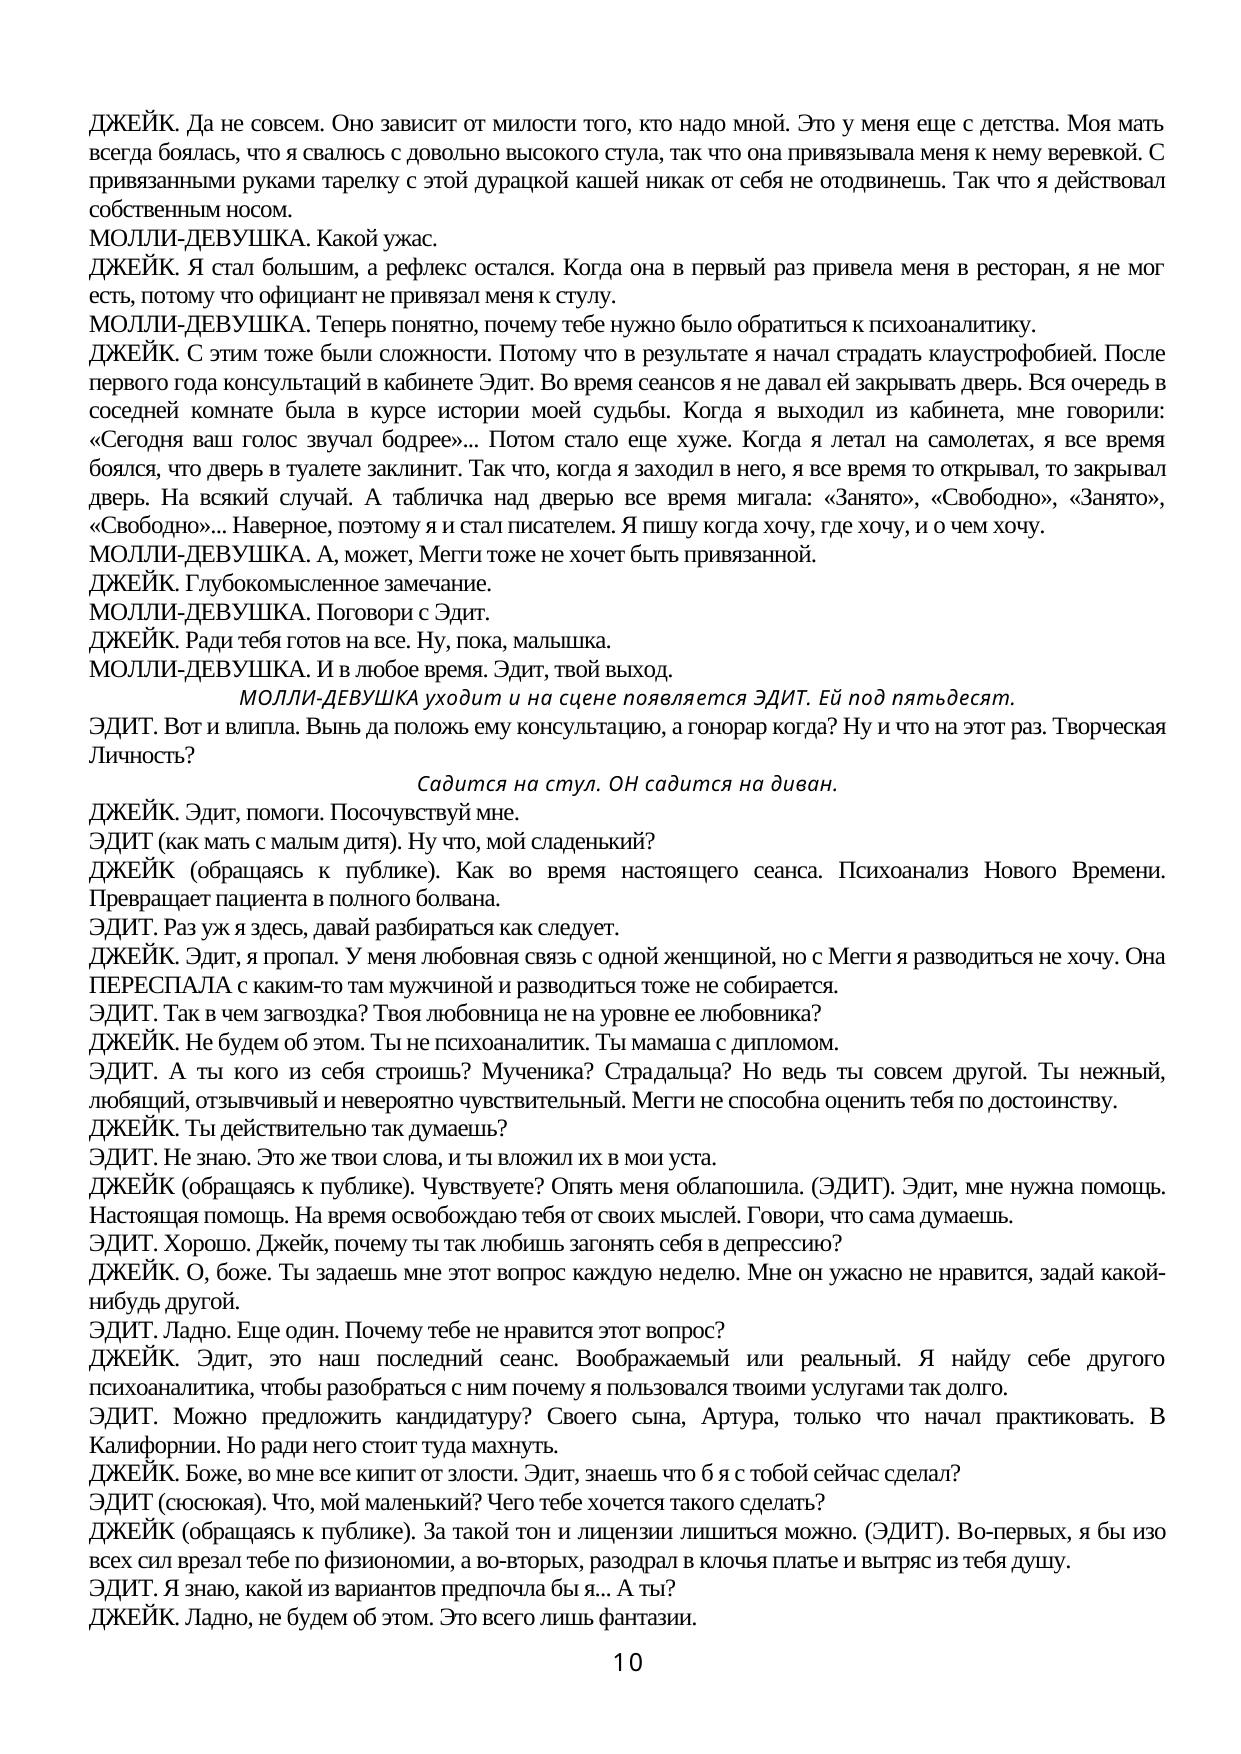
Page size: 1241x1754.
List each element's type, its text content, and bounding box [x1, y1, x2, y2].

text ДЖЕЙК. Я стал большим, а рефлекс остался. Когда она в первый раз привела меня в ресторан, я не мог есть, потому что официант не привязал меня к стулу. [89, 252, 1167, 309]
text ДЖЕЙК. Ради тебя готов на все. Ну, пока, малышка. [89, 625, 1167, 654]
text МОЛЛИ-ДЕВУШКА. Поговори с Эдит. [89, 597, 1167, 625]
text ЭДИТ. Можно предложить кандидатуру? Своего сына, Артура, только что начал практиковать. В Калифорнии. Но ради него стоит туда махнуть. [89, 1401, 1167, 1458]
text ДЖЕЙК. Не будем об этом. Ты не психоаналитик. Ты мамаша с дипломом. [89, 1027, 1167, 1056]
text ДЖЕЙК. Ладно, не будем об этом. Это всего лишь фантазии. [89, 1602, 1167, 1631]
text ЭДИТ. Хорошо. Джейк, почему ты так любишь загонять себя в депрессию? [89, 1228, 1167, 1257]
text ЭДИТ. Так в чем загвоздка? Твоя любовница не на уровне ее любовника? [89, 998, 1167, 1027]
text ДЖЕЙК. О, боже. Ты задаешь мне этот вопрос каждую неделю. Мне он ужасно не нравится, задай какой-нибудь другой. [89, 1257, 1167, 1315]
text МОЛЛИ-ДЕВУШКА. Теперь понятно, почему тебе нужно было обратиться к психоаналитику. [89, 309, 1167, 338]
text ДЖЕЙК. Эдит, я пропал. У меня любовная связь с одной женщиной, но с Мегги я разводиться не хочу. Она ПЕРЕСПАЛА с каким-то там мужчиной и разводиться тоже не собирается. [89, 941, 1167, 998]
text ЭДИТ. Ладно. Еще один. Почему тебе не нравится этот вопрос? [89, 1315, 1167, 1343]
text ЭДИТ (как мать с малым дитя). Ну что, мой сладенький? [89, 826, 1167, 855]
text МОЛЛИ-ДЕВУШКА уходит и на сцене появляется ЭДИТ. Ей под пятьдесят. [89, 683, 1167, 711]
text МОЛЛИ-ДЕВУШКА. А, может, Мегги тоже не хочет быть привязанной. [89, 539, 1167, 568]
text ЭДИТ. Вот и влипла. Вынь да положь ему консультацию, а гонорар когда? Ну и что на этот раз. Творческая Личность? [89, 711, 1167, 769]
text Садится на стул. ОН садится на диван. [89, 769, 1167, 797]
text МОЛЛИ-ДЕВУШКА. Какой ужас. [89, 223, 1167, 252]
text ДЖЕЙК. Да не совсем. Оно зависит от милости того, кто надо мной. Это у меня еще с детства. Моя мать всегда боялась, что я свалюсь с довольно высокого стула, так что она привязывала меня к нему веревкой. С привязанными руками тарелку с этой дурацкой кашей никак от себя не отодвинешь. Так что я действовал собственным носом. [89, 108, 1167, 223]
text ДЖЕЙК. Ты действительно так думаешь? [89, 1113, 1167, 1142]
text ДЖЕЙК. Боже, во мне все кипит от злости. Эдит, знаешь что б я с тобой сейчас сделал? [89, 1458, 1167, 1487]
text ЭДИТ. А ты кого из себя строишь? Мученика? Страдальца? Но ведь ты совсем другой. Ты нежный, любящий, отзывчивый и невероятно чувствительный. Мегги не способна оценить тебя по достоинству. [89, 1056, 1167, 1113]
text ДЖЕЙК (обращаясь к публике). Как во время настоящего сеанса. Психоанализ Нового Времени. Превращает пациента в полного болвана. [89, 855, 1167, 912]
text МОЛЛИ-ДЕВУШКА. И в любое время. Эдит, твой выход. [89, 654, 1167, 683]
text ЭДИТ (сюсюкая). Что, мой маленький? Чего тебе хочется такого сделать? [89, 1487, 1167, 1516]
text ДЖЕЙК. Эдит, помоги. Посочувствуй мне. [89, 797, 1167, 826]
text ДЖЕЙК (обращаясь к публике). За такой тон и лицензии лишиться можно. (ЭДИТ). Во-первых, я бы изо всех сил врезал тебе по физиономии, а во-вторых, разодрал в клочья платье и вытряс из тебя душу. [89, 1516, 1167, 1573]
text ДЖЕЙК (обращаясь к публике). Чувствуете? Опять меня облапошила. (ЭДИТ). Эдит, мне нужна помощь. Настоящая помощь. На время освобождаю тебя от своих мыслей. Говори, что сама думаешь. [89, 1171, 1167, 1228]
text ЭДИТ. Раз уж я здесь, давай разбираться как следует. [89, 912, 1167, 941]
text ДЖЕЙК. Глубокомысленное замечание. [89, 568, 1167, 597]
text ДЖЕЙК. С этим тоже были сложности. Потому что в результате я начал страдать клаустрофобией. После первого года консультаций в кабинете Эдит. Во время сеансов я не давал ей закрывать дверь. Вся очередь в соседней комнате была в курсе истории моей судьбы. Когда я выходил из кабинета, мне говорили: «Сегодня ваш голос звучал бодрее»... Потом стало еще хуже. Когда я летал на самолетах, я все время боялся, что дверь в туалете заклинит. Так что, когда я заходил в него, я все время то открывал, то закрывал дверь. На всякий случай. А табличка над дверью все время мигала: «Занято», «Свободно», «Занято», «Свободно»... Наверное, поэтому я и стал писателем. Я пишу когда хочу, где хочу, и о чем хочу. [89, 338, 1167, 539]
text ЭДИТ. Не знаю. Это же твои слова, и ты вложил их в мои уста. [89, 1142, 1167, 1171]
text ДЖЕЙК. Эдит, это наш последний сеанс. Воображаемый или реальный. Я найду себе другого психоаналитика, чтобы разобраться с ним почему я пользовался твоими услугами так долго. [89, 1343, 1167, 1401]
text ЭДИТ. Я знаю, какой из вариантов предпочла бы я... А ты? [89, 1573, 1167, 1602]
